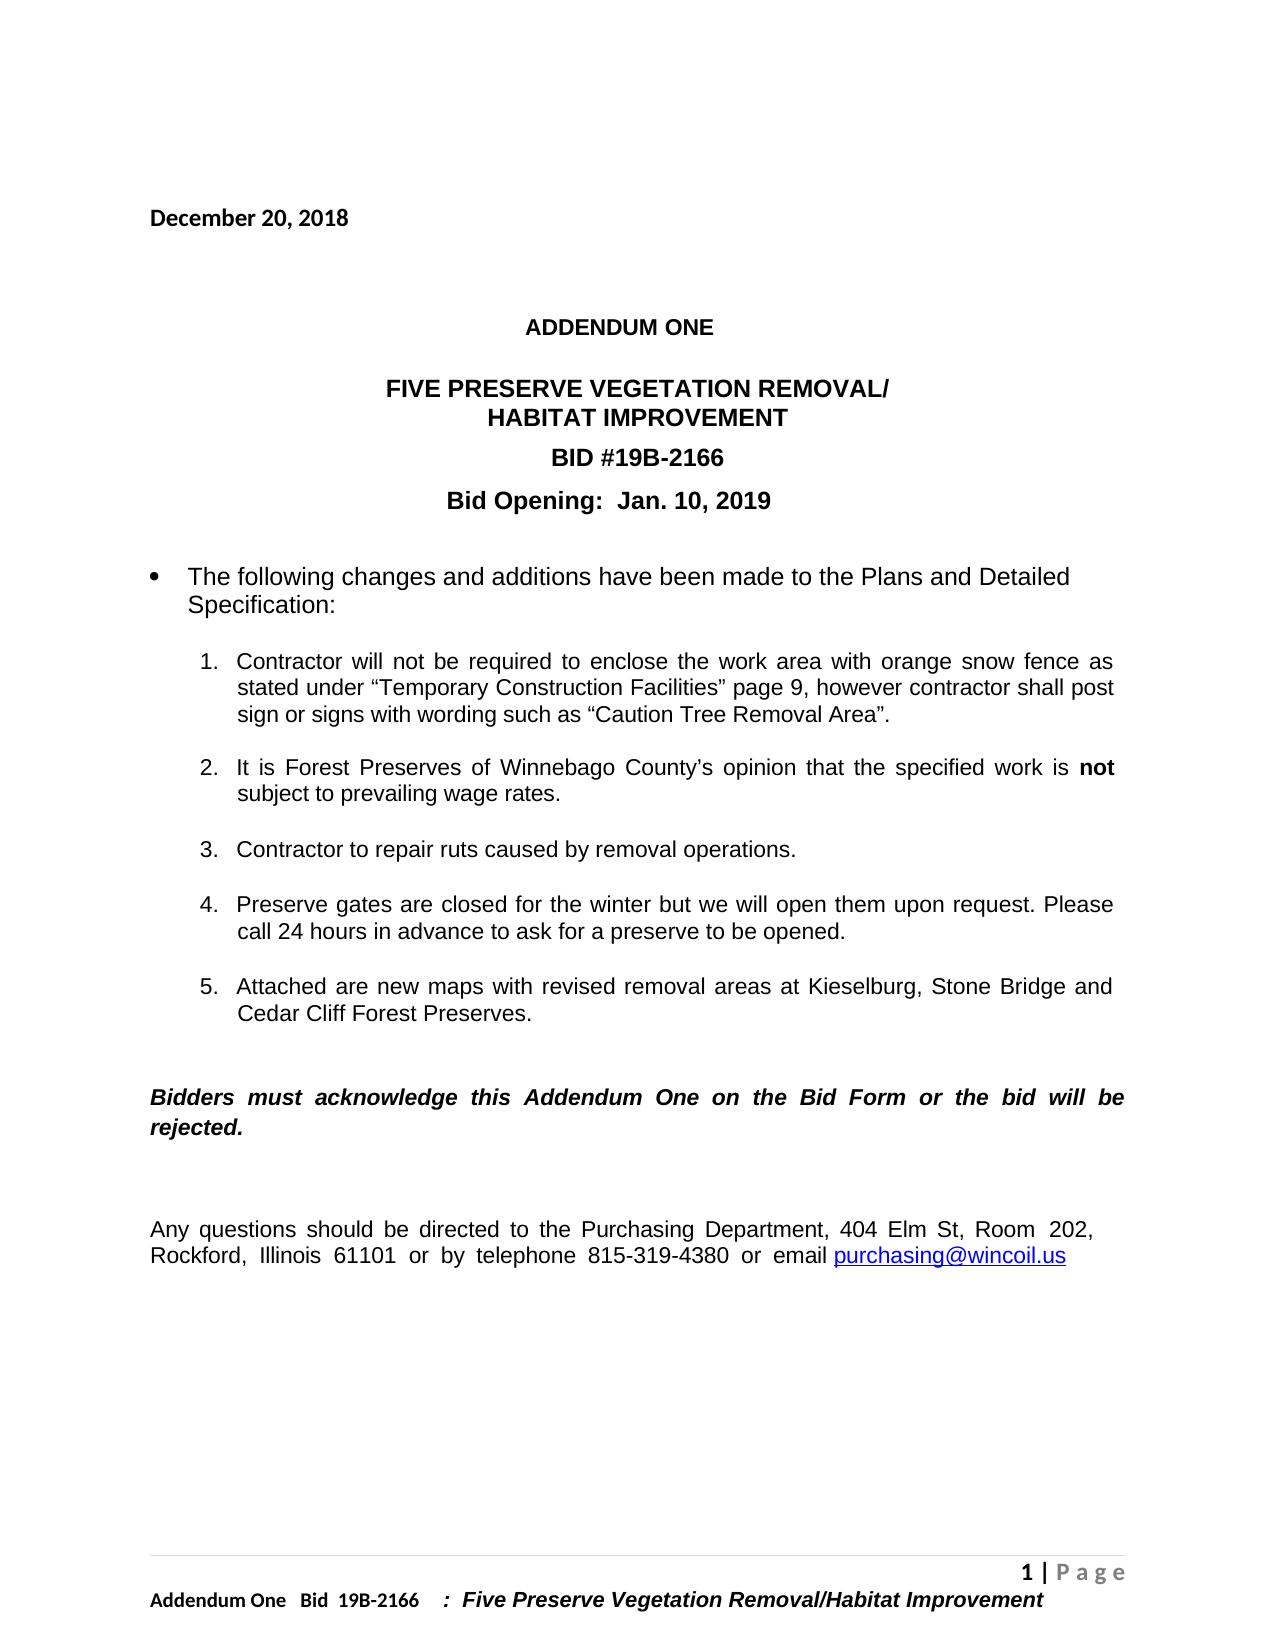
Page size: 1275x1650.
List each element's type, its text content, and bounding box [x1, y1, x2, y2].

list Contractor will not be required to enclose the work area with orange snow fence as stated under “Temporary Construction Facilities” page 9, however contractor shall post sign or signs with wording such as “Caution Tree Removal Area”. [199, 648, 1114, 727]
text HABITAT IMPROVEMENT [248, 403, 1027, 432]
list Contractor to repair ruts caused by removal operations. [199, 836, 1114, 862]
text FIVE PRESERVE VEGETATION REMOVAL/ [248, 374, 1027, 403]
list Preserve gates are closed for the winter but we will open them upon request. Please call 24 hours in advance to ask for a preserve to be opened. [199, 891, 1114, 944]
list It is Forest Preserves of Winnebago County’s opinion that the specified work is not subject to prevailing wage rates. [199, 754, 1114, 807]
list The following changes and additions have been made to the Plans and Detailed Specification: [150, 562, 1125, 619]
text BID #19B-2166 [503, 432, 771, 475]
text Any questions should be directed to the Purchasing Department, 404 Elm St, Room 202, Rockford, Illinois 61101 or by telephone 815-319-4380 or email purchasing@wincoil.us [150, 1216, 1125, 1268]
text Bid Opening: Jan. 10, 2019 [300, 475, 771, 518]
list Attached are new maps with revised removal areas at Kieselburg, Stone Bridge and Cedar Cliff Forest Preserves. [199, 973, 1114, 1026]
subtitle December 20, 2018 [150, 203, 771, 233]
text Bidders must acknowledge this Addendum One on the Bid Form or the bid will be rejected. [150, 1084, 1125, 1141]
subtitle ADDENDUM ONE [450, 301, 771, 344]
